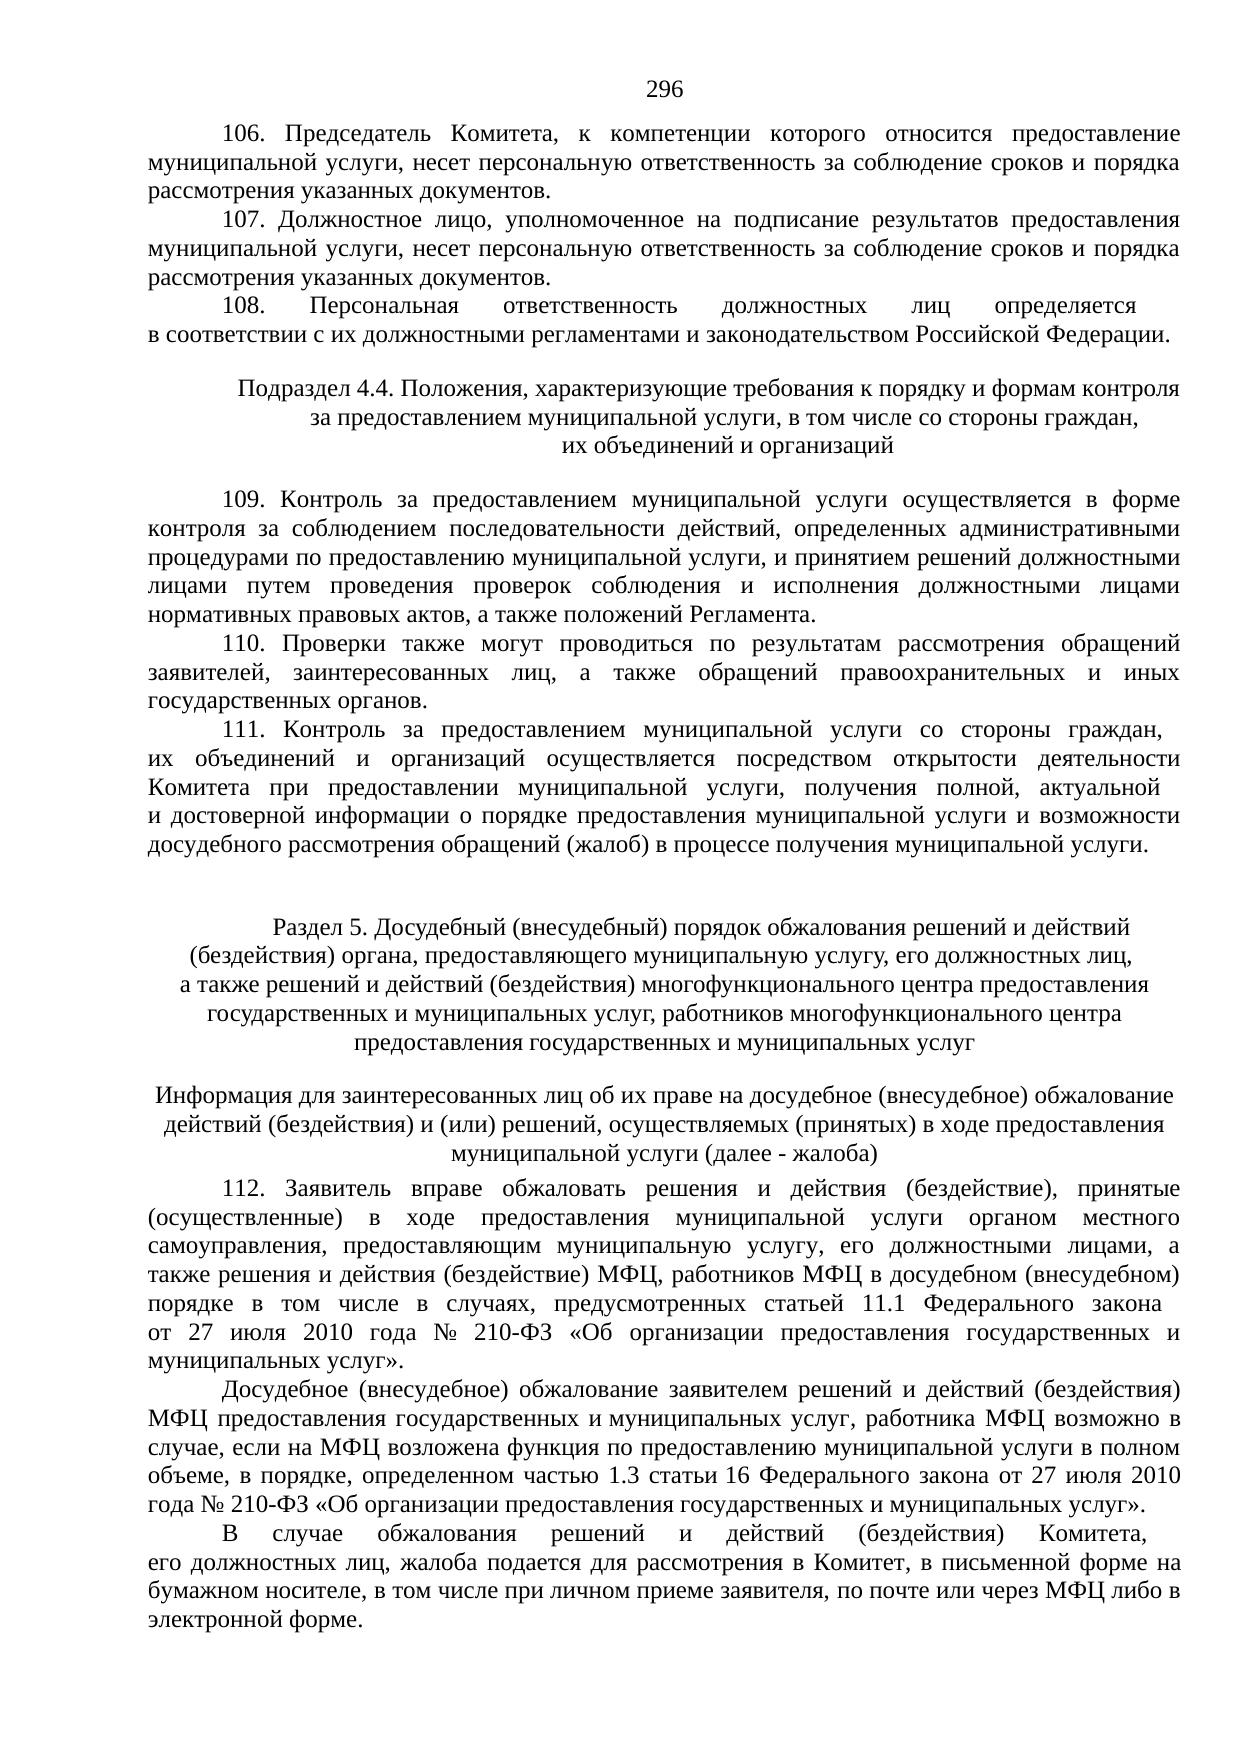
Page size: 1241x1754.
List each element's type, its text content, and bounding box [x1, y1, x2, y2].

text 106. Председатель Комитета, к компетенции которого относится предоставление муниципальной услуги, несет персональную ответственность за соблюдение сроков и порядка рассмотрения указанных документов. [148, 118, 1181, 204]
text 111. Контроль за предоставлением муниципальной услуги со стороны граждан, их объединений и организаций осуществляется посредством открытости деятельности Комитета при предоставлении муниципальной услуги, получения полной, актуальной и достоверной информации о порядке предоставления муниципальной услуги и возможности досудебного рассмотрения обращений (жалоб) в процессе получения муниципальной услуги. [148, 714, 1181, 858]
text 108. Персональная ответственность должностных лиц определяется в соответствии с их должностными регламентами и законодательством Российской Федерации. [148, 291, 1181, 348]
subtitle Досудебный (внесудебный) порядок обжалования решений и действий (бездействия) органа, предоставляющего муниципальную услугу, его должностных лиц, а также решений и действий (бездействия) многофункционального центра предоставления государственных и муниципальных услуг, работников многофункционального центра предоставления государственных и муниципальных услуг [148, 912, 1181, 1056]
text 109. Контроль за предоставлением муниципальной услуги осуществляется в форме контроля за соблюдением последовательности действий, определенных административными процедурами по предоставлению муниципальной услуги, и принятием решений должностными лицами путем проведения проверок соблюдения и исполнения должностными лицами нормативных правовых актов, а также положений Регламента. [148, 484, 1181, 628]
text 110. Проверки также могут проводиться по результатам рассмотрения обращений заявителей, заинтересованных лиц, а также обращений правоохранительных и иных государственных органов. [148, 628, 1181, 714]
text 112. Заявитель вправе обжаловать решения и действия (бездействие), принятые (осуществленные) в ходе предоставления муниципальной услуги органом местного самоуправления, предоставляющим муниципальную услугу, его должностными лицами, а также решения и действия (бездействие) МФЦ, работников МФЦ в досудебном (внесудебном) порядке в том числе в случаях, предусмотренных статьей 11.1 Федерального закона от 27 июля 2010 года № 210-ФЗ «Об организации предоставления государственных и муниципальных услуг». [148, 1173, 1181, 1374]
subtitle Информация для заинтересованных лиц об их праве на досудебное (внесудебное) обжалование действий (бездействия) и (или) решений, осуществляемых (принятых) в ходе предоставления муниципальной услуги (далее - жалоба) [148, 1081, 1181, 1167]
text 107. Должностное лицо, уполномоченное на подписание результатов предоставления муниципальной услуги, несет персональную ответственность за соблюдение сроков и порядка рассмотрения указанных документов. [148, 204, 1181, 291]
text Досудебное (внесудебное) обжалование заявителем решений и действий (бездействия) МФЦ предоставления государственных и муниципальных услуг, работника МФЦ возможно в случае, если на МФЦ возложена функция по предоставлению муниципальной услуги в полном объеме, в порядке, определенном частью 1.3 статьи 16 Федерального закона от 27 июля 2010 года № 210-ФЗ «Об организации предоставления государственных и муниципальных услуг». [148, 1374, 1181, 1518]
subtitle Положения, характеризующие требования к порядку и формам контроля за предоставлением муниципальной услуги, в том числе со стороны граждан, их объединений и организаций [236, 373, 1181, 459]
text В случае обжалования решений и действий (бездействия) Комитета, его должностных лиц, жалоба подается для рассмотрения в Комитет, в письменной форме на бумажном носителе, в том числе при личном приеме заявителя, по почте или через МФЦ либо в электронной форме. [148, 1518, 1181, 1633]
